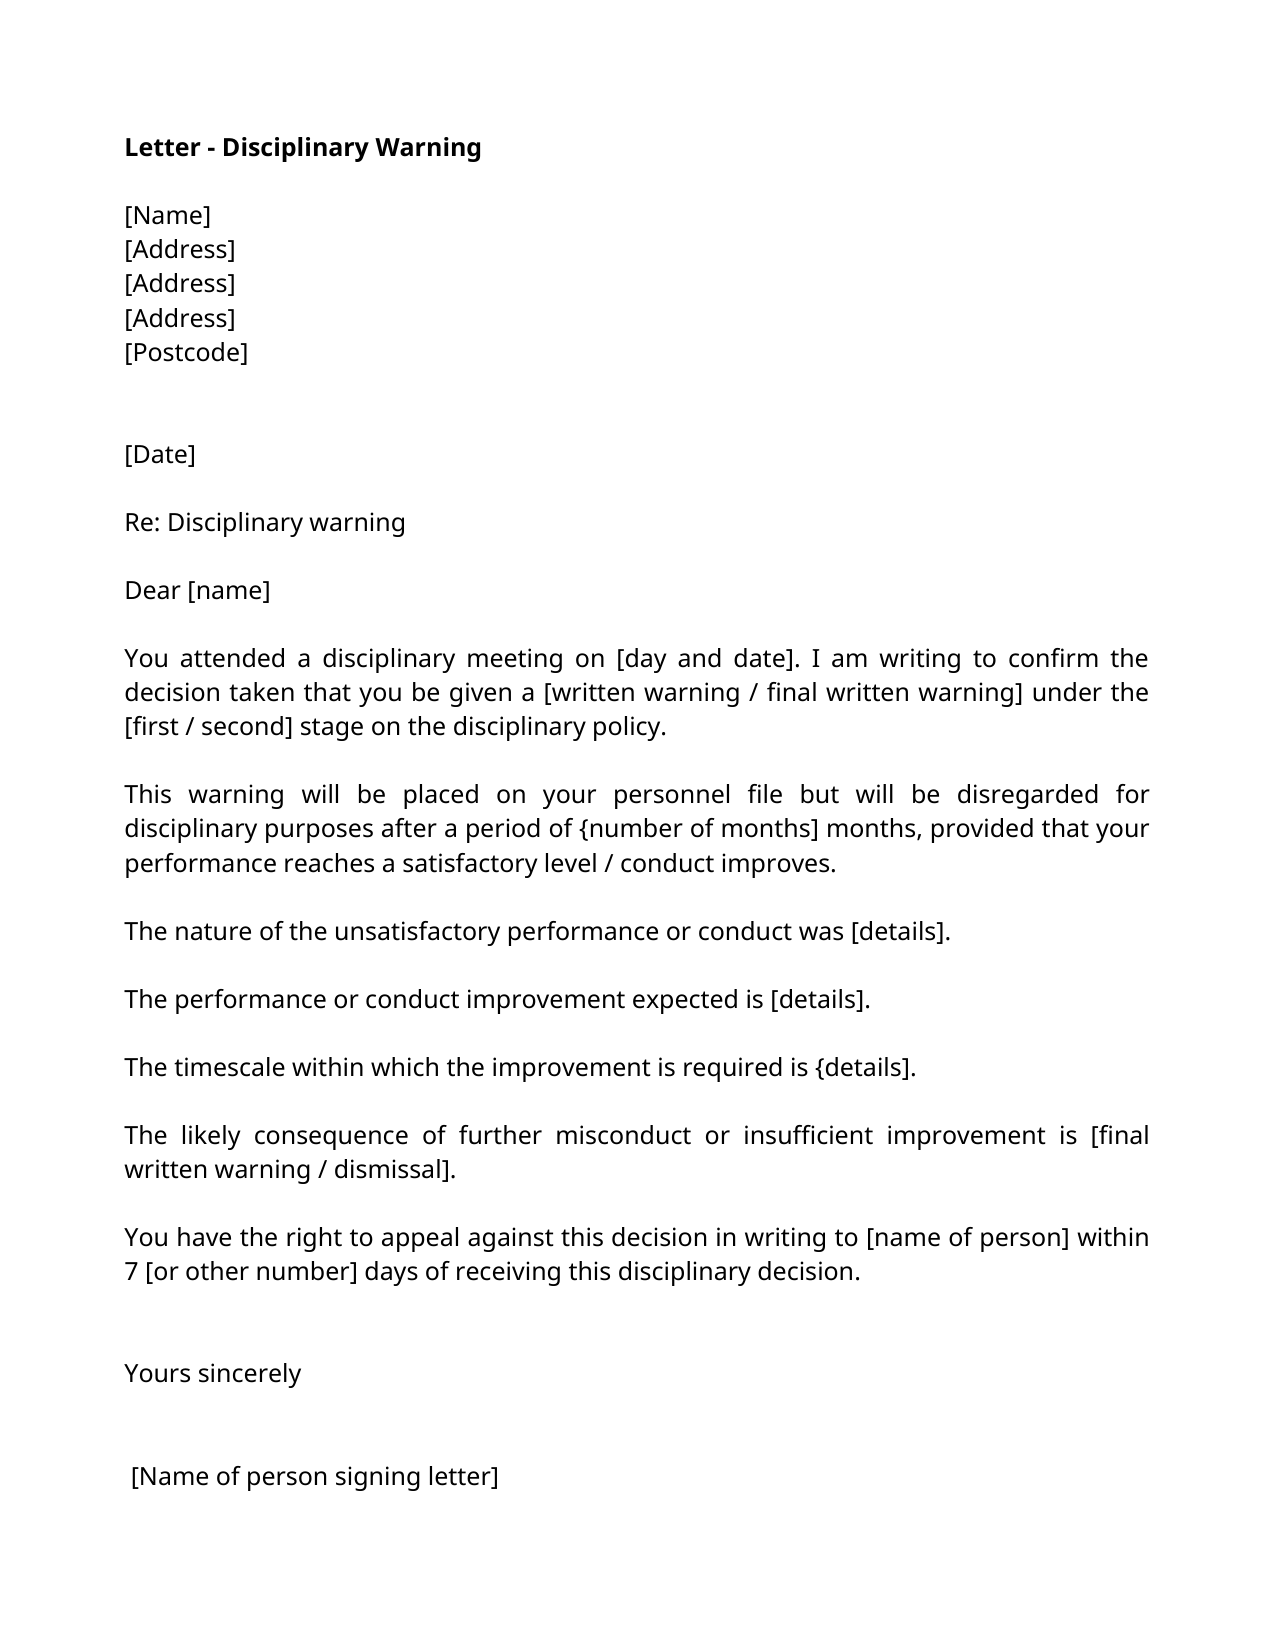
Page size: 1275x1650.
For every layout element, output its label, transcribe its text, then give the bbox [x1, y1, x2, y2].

text You have the right to appeal against this decision in writing to [name of person] within 7 [or other number] days of receiving this disciplinary decision. [124, 1220, 1151, 1288]
text You attended a disciplinary meeting on [day and date]. I am writing to confirm the decision taken that you be given a [written warning / final written warning] under the [first / second] stage on the disciplinary policy. [124, 641, 1151, 743]
text The nature of the unsatisfactory performance or conduct was [details]. [124, 913, 1151, 947]
text [Date] [124, 436, 1151, 471]
text Re: Disciplinary warning [124, 504, 1151, 539]
text This warning will be placed on your personnel file but will be disregarded for disciplinary purposes after a period of {number of months] months, provided that your performance reaches a satisfactory level / conduct improves. [124, 777, 1151, 879]
text [Name] [124, 198, 1151, 232]
text The timescale within which the improvement is required is {details]. [124, 1049, 1151, 1084]
text Letter - Disciplinary Warning [124, 130, 1151, 164]
text [Address] [124, 232, 1151, 266]
text [Address] [124, 266, 1151, 300]
text [Postcode] [124, 334, 1151, 368]
text [Address] [124, 300, 1151, 334]
text The likely consequence of further misconduct or insufficient improvement is [final written warning / dismissal]. [124, 1118, 1151, 1186]
text [Name of person signing letter] [124, 1458, 1151, 1492]
text Yours sincerely [124, 1356, 1151, 1390]
text The performance or conduct improvement expected is [details]. [124, 981, 1151, 1016]
text Dear [name] [124, 573, 1151, 607]
